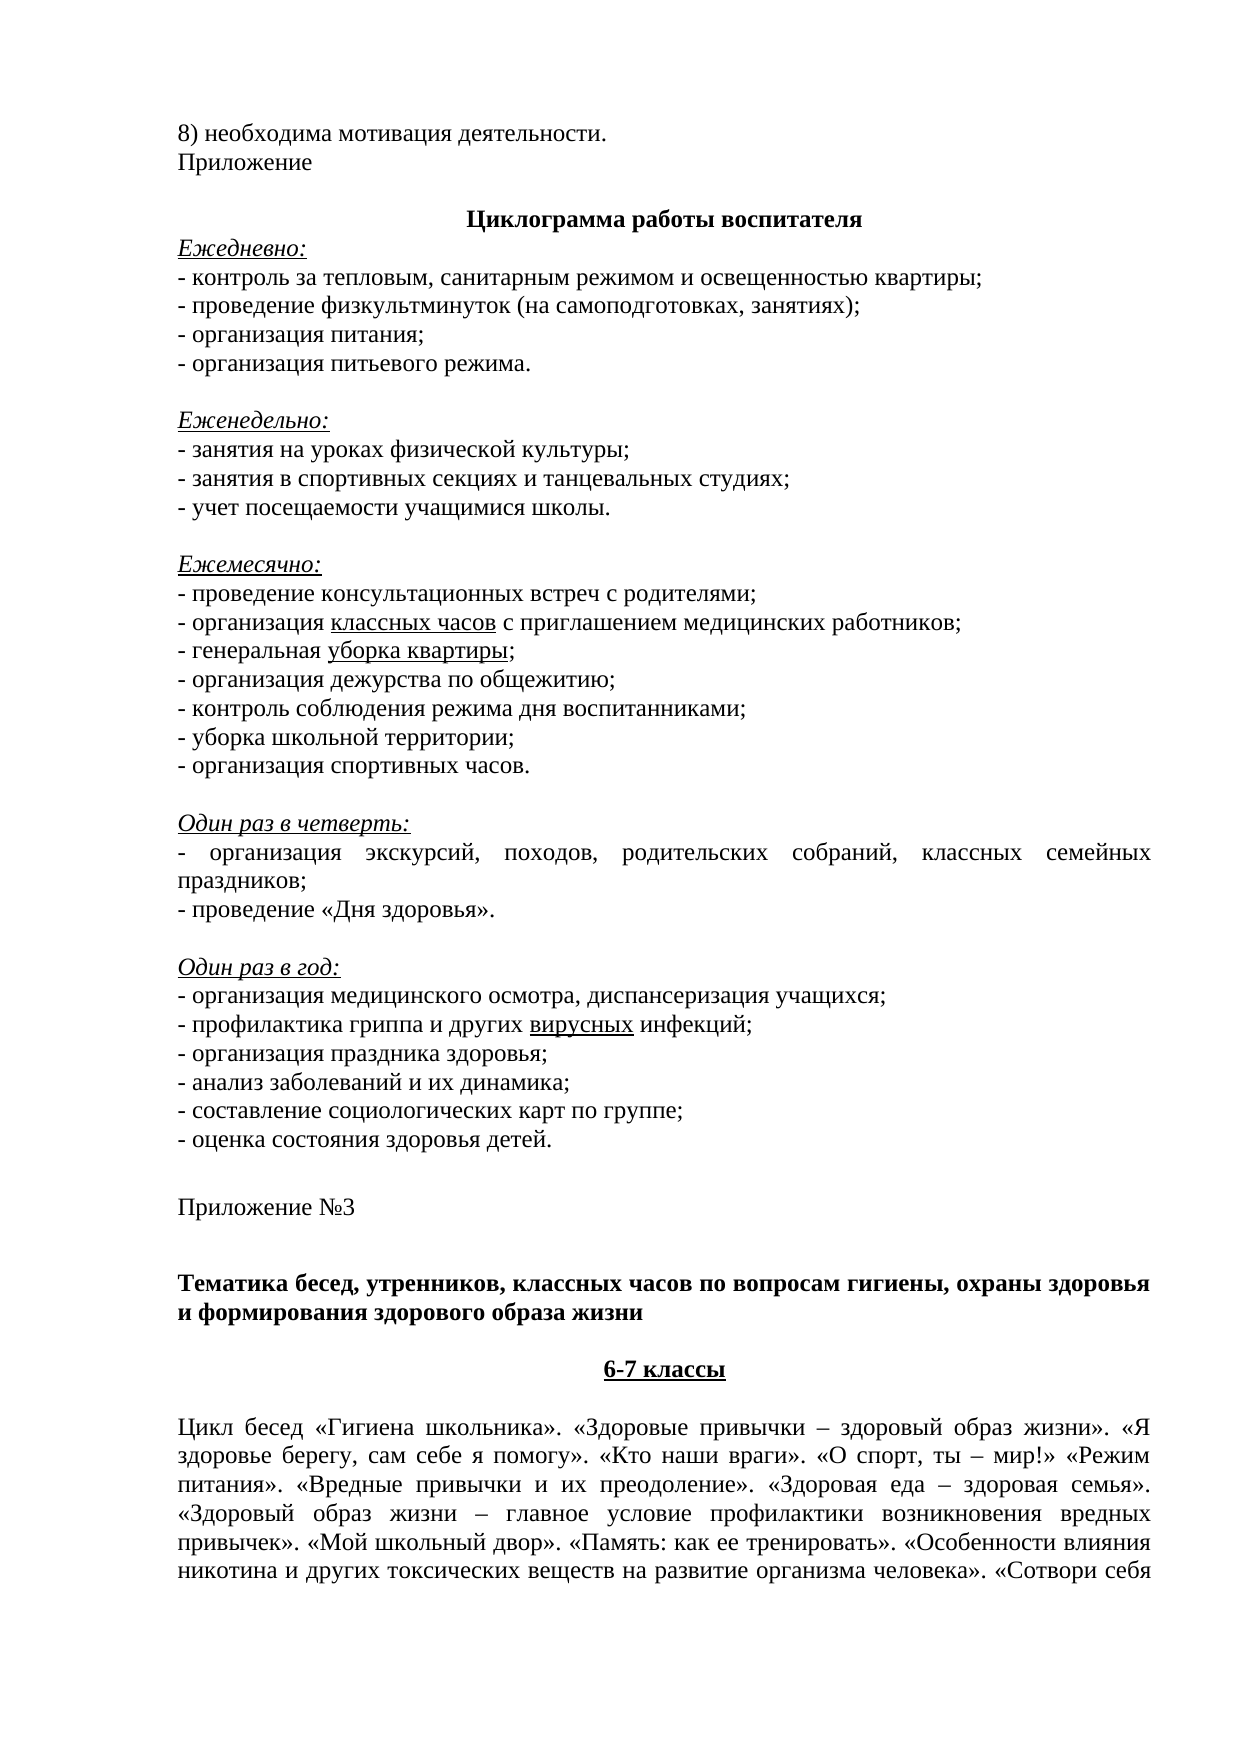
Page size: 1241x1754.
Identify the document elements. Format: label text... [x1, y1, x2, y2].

text Один раз в четверть: [177, 808, 1152, 837]
text 6-7 классы [177, 1354, 1152, 1383]
text Еженедельно: [177, 406, 1152, 434]
text - контроль соблюдения режима дня воспитанниками; [177, 693, 1152, 722]
text - организация праздника здоровья; [177, 1038, 1152, 1067]
text - занятия на уроках физической культуры; [177, 434, 1152, 463]
text - уборка школьной территории; [177, 722, 1152, 751]
text - организация дежурства по общежитию; [177, 664, 1152, 693]
text Приложение №3 [177, 1192, 1152, 1221]
text - проведение физкультминуток (на самоподготовках, занятиях); [177, 291, 1152, 319]
text - проведение «Дня здоровья». [177, 894, 1152, 923]
text - организация питьевого режима. [177, 348, 1152, 377]
text - организация экскурсий, походов, родительских собраний, классных семейных праздников; [177, 837, 1152, 894]
text 8) необходима мотивация деятельности. [177, 118, 1152, 147]
text - учет посещаемости учащимися школы. [177, 492, 1152, 521]
text Циклограмма работы воспитателя [177, 204, 1152, 233]
text - оценка состояния здоровья детей. [177, 1124, 1152, 1153]
text - организация медицинского осмотра, диспансеризация учащихся; [177, 981, 1152, 1009]
text - занятия в спортивных секциях и танцевальных студиях; [177, 463, 1152, 492]
text Приложение [177, 147, 1152, 176]
text - профилактика гриппа и других вирусных инфекций; [177, 1009, 1152, 1038]
text - генеральная уборка квартиры; [177, 636, 1152, 664]
text - организация спортивных часов. [177, 751, 1152, 779]
text Ежемесячно: [177, 549, 1152, 578]
text Один раз в год: [177, 952, 1152, 981]
text - проведение консультационных встреч с родителями; [177, 578, 1152, 607]
text - анализ заболеваний и их динамика; [177, 1067, 1152, 1096]
text - составление социологических карт по группе; [177, 1096, 1152, 1124]
text Ежедневно: [177, 233, 1152, 262]
text - контроль за тепловым, санитарным режимом и освещенностью квартиры; [177, 262, 1152, 291]
text - организация питания; [177, 319, 1152, 348]
text Тематика бесед, утренников, классных часов по вопросам гигиены, охраны здоровья и формирования здорового образа жизни [177, 1268, 1152, 1325]
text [177, 1412, 1152, 1584]
text - организация классных часов с приглашением медицинских работников; [177, 607, 1152, 636]
